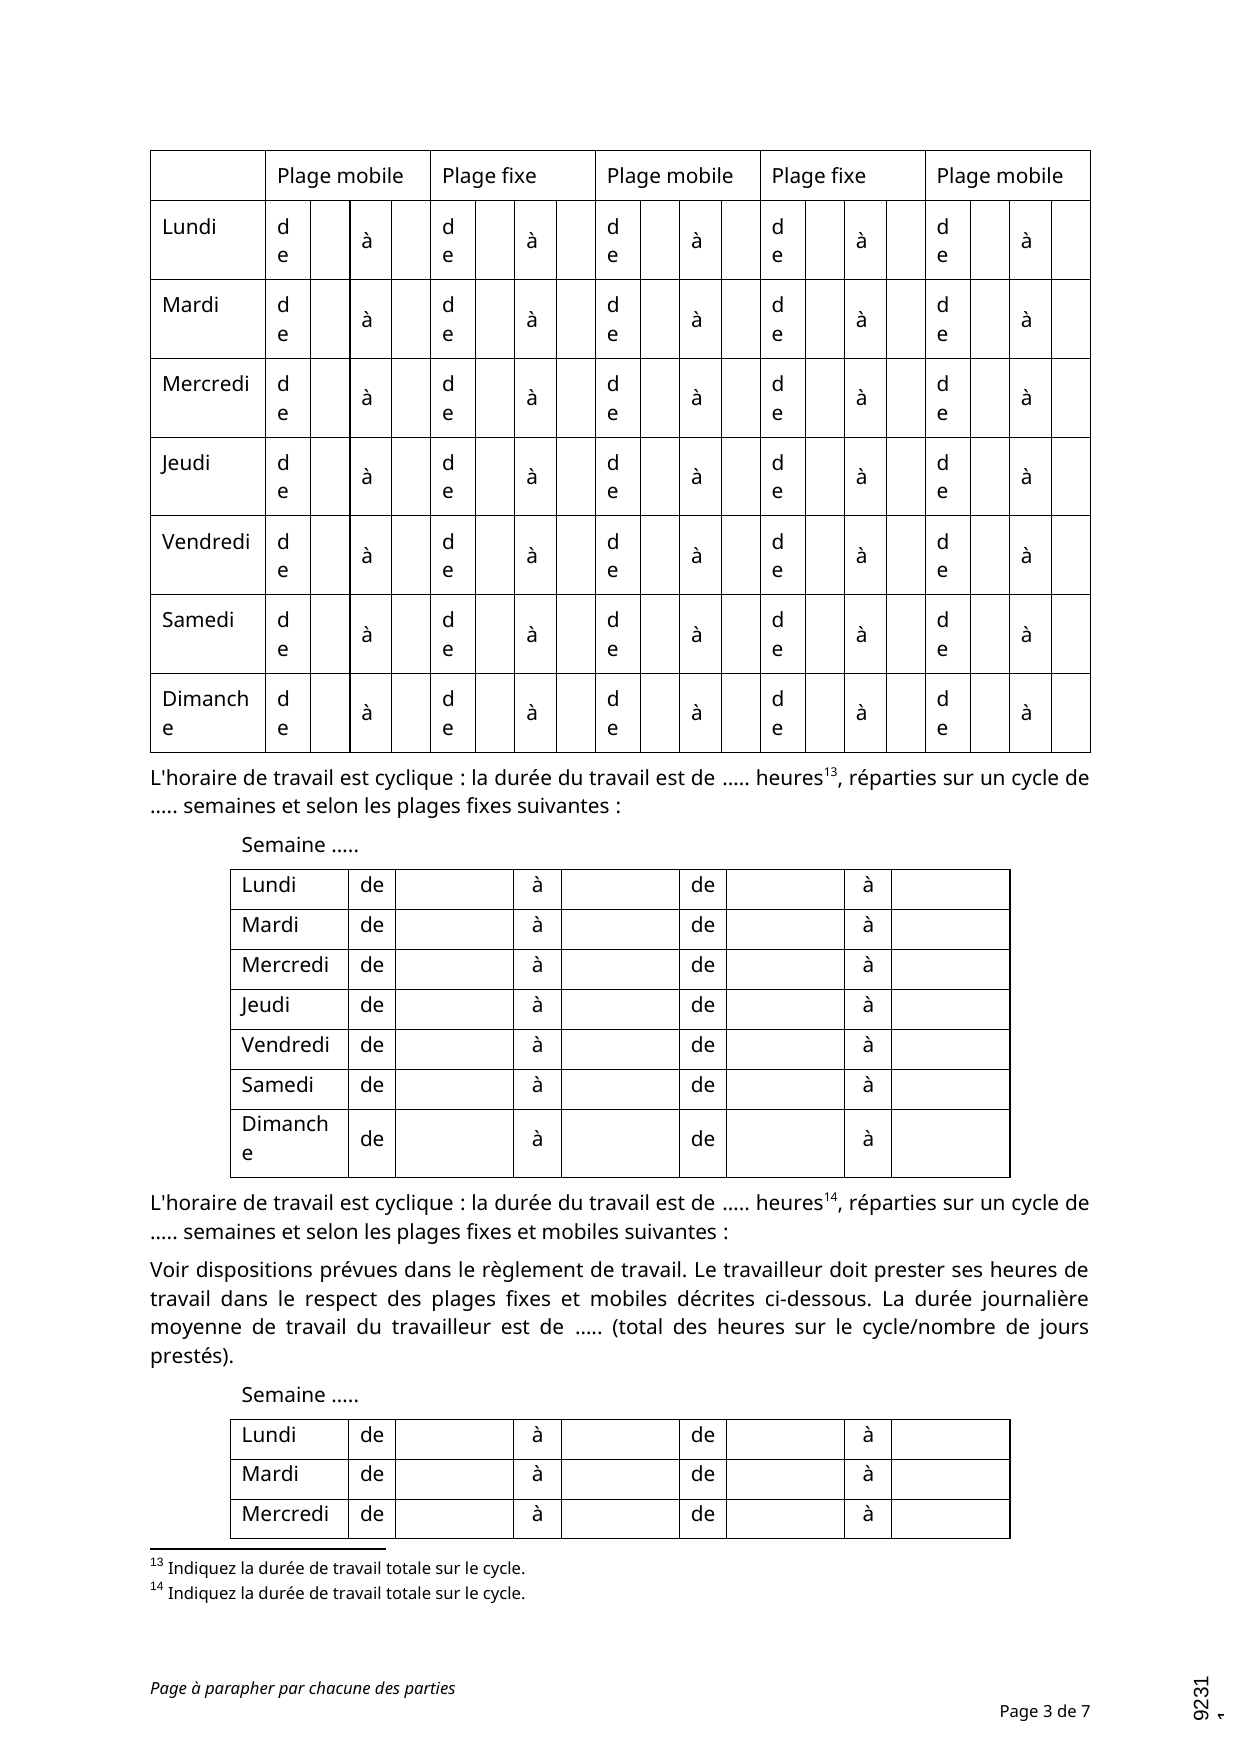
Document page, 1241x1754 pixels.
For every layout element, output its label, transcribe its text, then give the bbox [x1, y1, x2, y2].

table_cell Lundi [231, 870, 348, 909]
table_cell [727, 1460, 844, 1498]
table_cell Samedi [231, 1070, 348, 1108]
table_cell [892, 1460, 1009, 1498]
table_cell de [431, 438, 475, 515]
table_cell Samedi [151, 595, 265, 673]
table_cell Lundi [231, 1420, 348, 1458]
table_cell de [680, 1420, 726, 1458]
table_cell à [514, 950, 561, 989]
table_cell à [1010, 595, 1051, 673]
table_cell de [266, 674, 310, 752]
table_cell [722, 595, 760, 673]
table_cell à [514, 990, 561, 1029]
table_cell [727, 950, 844, 989]
table_cell [887, 595, 925, 673]
table_cell à [515, 280, 556, 358]
table_cell [887, 359, 925, 437]
table_cell à [845, 595, 886, 673]
table_cell [396, 1420, 513, 1458]
table_cell de [761, 516, 805, 594]
table_cell [722, 280, 760, 358]
table_cell [641, 359, 679, 437]
table_cell de [431, 516, 475, 594]
table_cell à [680, 359, 721, 437]
table_cell à [351, 674, 391, 752]
table_cell [311, 674, 349, 752]
table_header Plage mobile [596, 151, 760, 200]
table_cell à [845, 280, 886, 358]
table_cell [806, 438, 844, 515]
table_cell à [514, 1110, 561, 1177]
table_cell à [845, 1030, 891, 1069]
table_cell [562, 1070, 679, 1108]
table_cell Mercredi [231, 950, 348, 989]
table_cell à [845, 674, 886, 752]
table_cell à [514, 910, 561, 949]
table_cell [476, 359, 514, 437]
table_cell de [349, 1030, 395, 1069]
table_cell [892, 1030, 1009, 1069]
table_cell [562, 990, 679, 1029]
table_cell [1052, 595, 1090, 673]
table_cell à [680, 516, 721, 594]
table_cell de [761, 201, 805, 279]
table_cell [641, 674, 679, 752]
table_cell de [349, 870, 395, 909]
table_cell [971, 674, 1009, 752]
table_cell à [680, 595, 721, 673]
table_cell [562, 910, 679, 949]
table_cell de [761, 595, 805, 673]
table_cell de [926, 674, 970, 752]
table_cell Mercredi [151, 359, 265, 437]
table_cell Vendredi [231, 1030, 348, 1069]
table_cell à [680, 674, 721, 752]
table_cell à [845, 201, 886, 279]
table_cell [1052, 438, 1090, 515]
table_cell [722, 516, 760, 594]
table_cell [396, 870, 513, 909]
table_cell de [680, 870, 726, 909]
table_cell [392, 674, 430, 752]
table_cell de [349, 910, 395, 949]
table_cell à [514, 1460, 561, 1498]
table_cell [971, 438, 1009, 515]
table_cell de [266, 201, 310, 279]
table_cell [641, 595, 679, 673]
table_cell de [680, 950, 726, 989]
table_cell [806, 280, 844, 358]
table_cell à [514, 1420, 561, 1458]
table_cell [892, 990, 1009, 1029]
table_cell de [680, 1500, 726, 1538]
table_cell [392, 595, 430, 673]
table_cell [562, 1110, 679, 1177]
table_cell de [926, 201, 970, 279]
table_cell Jeudi [151, 438, 265, 515]
table_cell [392, 516, 430, 594]
table_cell de [431, 280, 475, 358]
table_cell à [351, 438, 391, 515]
table_cell [557, 201, 595, 279]
table_cell [557, 438, 595, 515]
table_cell à [845, 1500, 891, 1538]
table_cell de [431, 359, 475, 437]
table_cell [892, 1420, 1009, 1458]
table_cell [396, 1110, 513, 1177]
table_cell de [680, 1110, 726, 1177]
table_cell [727, 870, 844, 909]
table_cell de [926, 595, 970, 673]
table_cell [722, 438, 760, 515]
table_cell à [351, 201, 391, 279]
table_cell [641, 201, 679, 279]
table_cell de [596, 516, 640, 594]
table_cell de [431, 674, 475, 752]
table_cell de [266, 280, 310, 358]
table_cell à [514, 870, 561, 909]
table_cell [727, 910, 844, 949]
table_cell à [515, 516, 556, 594]
table_header Semaine [230, 1380, 1010, 1419]
table_cell [727, 990, 844, 1029]
table_cell [562, 950, 679, 989]
table_cell à [514, 1500, 561, 1538]
table_cell [1052, 280, 1090, 358]
table_cell [887, 516, 925, 594]
table_cell [971, 201, 1009, 279]
table_cell [562, 870, 679, 909]
table_cell [892, 910, 1009, 949]
table_cell de [926, 438, 970, 515]
table_cell [396, 1030, 513, 1069]
table_cell de [761, 438, 805, 515]
table_cell [722, 201, 760, 279]
table_cell de [596, 201, 640, 279]
table_cell [476, 595, 514, 673]
table_cell Vendredi [151, 516, 265, 594]
table_cell à [845, 990, 891, 1029]
table_cell [1052, 201, 1090, 279]
table_cell [392, 359, 430, 437]
table_cell [887, 438, 925, 515]
table_cell [641, 280, 679, 358]
table_cell de [680, 1460, 726, 1498]
table_cell à [351, 516, 391, 594]
table_cell à [845, 359, 886, 437]
table_cell Mercredi [231, 1500, 348, 1538]
table_cell à [515, 595, 556, 673]
table_cell [476, 516, 514, 594]
table_cell de [761, 359, 805, 437]
table_cell [727, 1420, 844, 1458]
table_cell de [596, 674, 640, 752]
table_cell à [1010, 516, 1051, 594]
table_cell de [680, 910, 726, 949]
table_cell de [596, 280, 640, 358]
table_cell de [266, 595, 310, 673]
table_cell [396, 1500, 513, 1538]
table_cell à [1010, 438, 1051, 515]
table_cell Mardi [231, 910, 348, 949]
table_cell [392, 438, 430, 515]
table_cell [1052, 516, 1090, 594]
table_cell de [680, 1070, 726, 1108]
table_cell [727, 1030, 844, 1069]
text L'horaire de travail est cyclique : la durée du travail est de heures, réparties sur un cycle de semaines et selon les plages fixes et mobiles suivantes : [150, 1188, 1090, 1245]
table_header Plage mobile [926, 151, 1090, 200]
table_cell à [680, 280, 721, 358]
table_cell de [596, 359, 640, 437]
table_cell [311, 359, 349, 437]
table_cell à [515, 201, 556, 279]
table_cell Dimanche [231, 1110, 348, 1177]
table_cell [806, 516, 844, 594]
table_cell [887, 201, 925, 279]
table_cell [971, 516, 1009, 594]
table_cell à [845, 950, 891, 989]
table_cell Mardi [151, 280, 265, 358]
table_cell [971, 595, 1009, 673]
table_cell à [515, 359, 556, 437]
table_cell de [926, 280, 970, 358]
table_cell [311, 438, 349, 515]
table_cell à [351, 595, 391, 673]
table_cell [562, 1030, 679, 1069]
table_cell [806, 674, 844, 752]
table_cell [392, 280, 430, 358]
table_header [151, 151, 265, 200]
table_cell de [680, 1030, 726, 1069]
table_cell [476, 280, 514, 358]
table_cell [727, 1500, 844, 1538]
table_cell à [845, 1110, 891, 1177]
table_header Semaine [230, 830, 1010, 869]
table_cell [892, 1500, 1009, 1538]
table_cell [476, 438, 514, 515]
table_cell de [431, 595, 475, 673]
table_cell [557, 674, 595, 752]
table_cell à [680, 201, 721, 279]
table_cell [476, 674, 514, 752]
table_cell de [431, 201, 475, 279]
table_cell [892, 950, 1009, 989]
table_cell [392, 201, 430, 279]
table_cell de [266, 516, 310, 594]
table_cell [562, 1420, 679, 1458]
table_cell [396, 1460, 513, 1498]
table_cell [311, 595, 349, 673]
table_cell de [349, 990, 395, 1029]
table_header Plage fixe [431, 151, 595, 200]
table_cell de [266, 359, 310, 437]
table_cell de [926, 516, 970, 594]
table_cell [311, 516, 349, 594]
table_cell [396, 990, 513, 1029]
table_cell [892, 1110, 1009, 1177]
table_cell à [1010, 201, 1051, 279]
table_cell de [680, 990, 726, 1029]
table_cell [806, 359, 844, 437]
table_cell Dimanche [151, 674, 265, 752]
table_cell à [515, 438, 556, 515]
table_cell [396, 1070, 513, 1108]
table_cell de [926, 359, 970, 437]
table_cell [557, 595, 595, 673]
text Voir dispositions prévues dans le règlement de travail. Le travailleur doit prester ses heures de travail dans le respect des plages fixes et mobiles décrites ci-dessous. La durée journalière moyenne de travail du travailleur est de (total des heures sur le cycle/nombre de jours prestés). [150, 1256, 1090, 1369]
table_cell à [351, 280, 391, 358]
table_cell [641, 516, 679, 594]
table_cell à [680, 438, 721, 515]
table_cell [396, 910, 513, 949]
table_cell Jeudi [231, 990, 348, 1029]
table_cell à [845, 1460, 891, 1498]
table_cell [892, 1070, 1009, 1108]
table_cell [557, 516, 595, 594]
table_cell [971, 359, 1009, 437]
table_cell [727, 1070, 844, 1108]
text L'horaire de travail est cyclique : la durée du travail est de heures, réparties sur un cycle de semaines et selon les plages fixes suivantes : [150, 763, 1090, 820]
table_cell Lundi [151, 201, 265, 279]
table_cell [557, 359, 595, 437]
table_cell à [845, 870, 891, 909]
table_cell de [761, 674, 805, 752]
table_cell à [514, 1030, 561, 1069]
table_cell de [349, 1110, 395, 1177]
table_cell [722, 674, 760, 752]
table_cell à [845, 438, 886, 515]
table_cell [887, 674, 925, 752]
table_header Plage mobile [266, 151, 430, 200]
table_cell [727, 1110, 844, 1177]
table_cell de [596, 438, 640, 515]
table_cell [1052, 359, 1090, 437]
table_cell à [351, 359, 391, 437]
table_cell [887, 280, 925, 358]
table_cell Mardi [231, 1460, 348, 1498]
table_cell de [349, 1420, 395, 1458]
table_cell [641, 438, 679, 515]
table_cell [396, 950, 513, 989]
table_cell de [349, 1500, 395, 1538]
table_cell [311, 201, 349, 279]
table_cell à [1010, 280, 1051, 358]
table_cell de [349, 1070, 395, 1108]
table_cell à [845, 910, 891, 949]
table_cell [892, 870, 1009, 909]
table_cell [476, 201, 514, 279]
table_cell [1052, 674, 1090, 752]
table_cell [722, 359, 760, 437]
table_cell à [1010, 359, 1051, 437]
table_header Plage fixe [761, 151, 925, 200]
table_cell à [845, 1420, 891, 1458]
table_cell [311, 280, 349, 358]
table_cell à [845, 516, 886, 594]
table_cell à [1010, 674, 1051, 752]
table_cell [806, 595, 844, 673]
table_cell à [845, 1070, 891, 1108]
table_cell [806, 201, 844, 279]
table_cell [562, 1500, 679, 1538]
table_cell de [349, 950, 395, 989]
table_cell à [514, 1070, 561, 1108]
table_cell [557, 280, 595, 358]
table_cell de [596, 595, 640, 673]
table_cell de [761, 280, 805, 358]
table_cell à [515, 674, 556, 752]
table_cell de [266, 438, 310, 515]
table_cell [562, 1460, 679, 1498]
table_cell [971, 280, 1009, 358]
table_cell de [349, 1460, 395, 1498]
